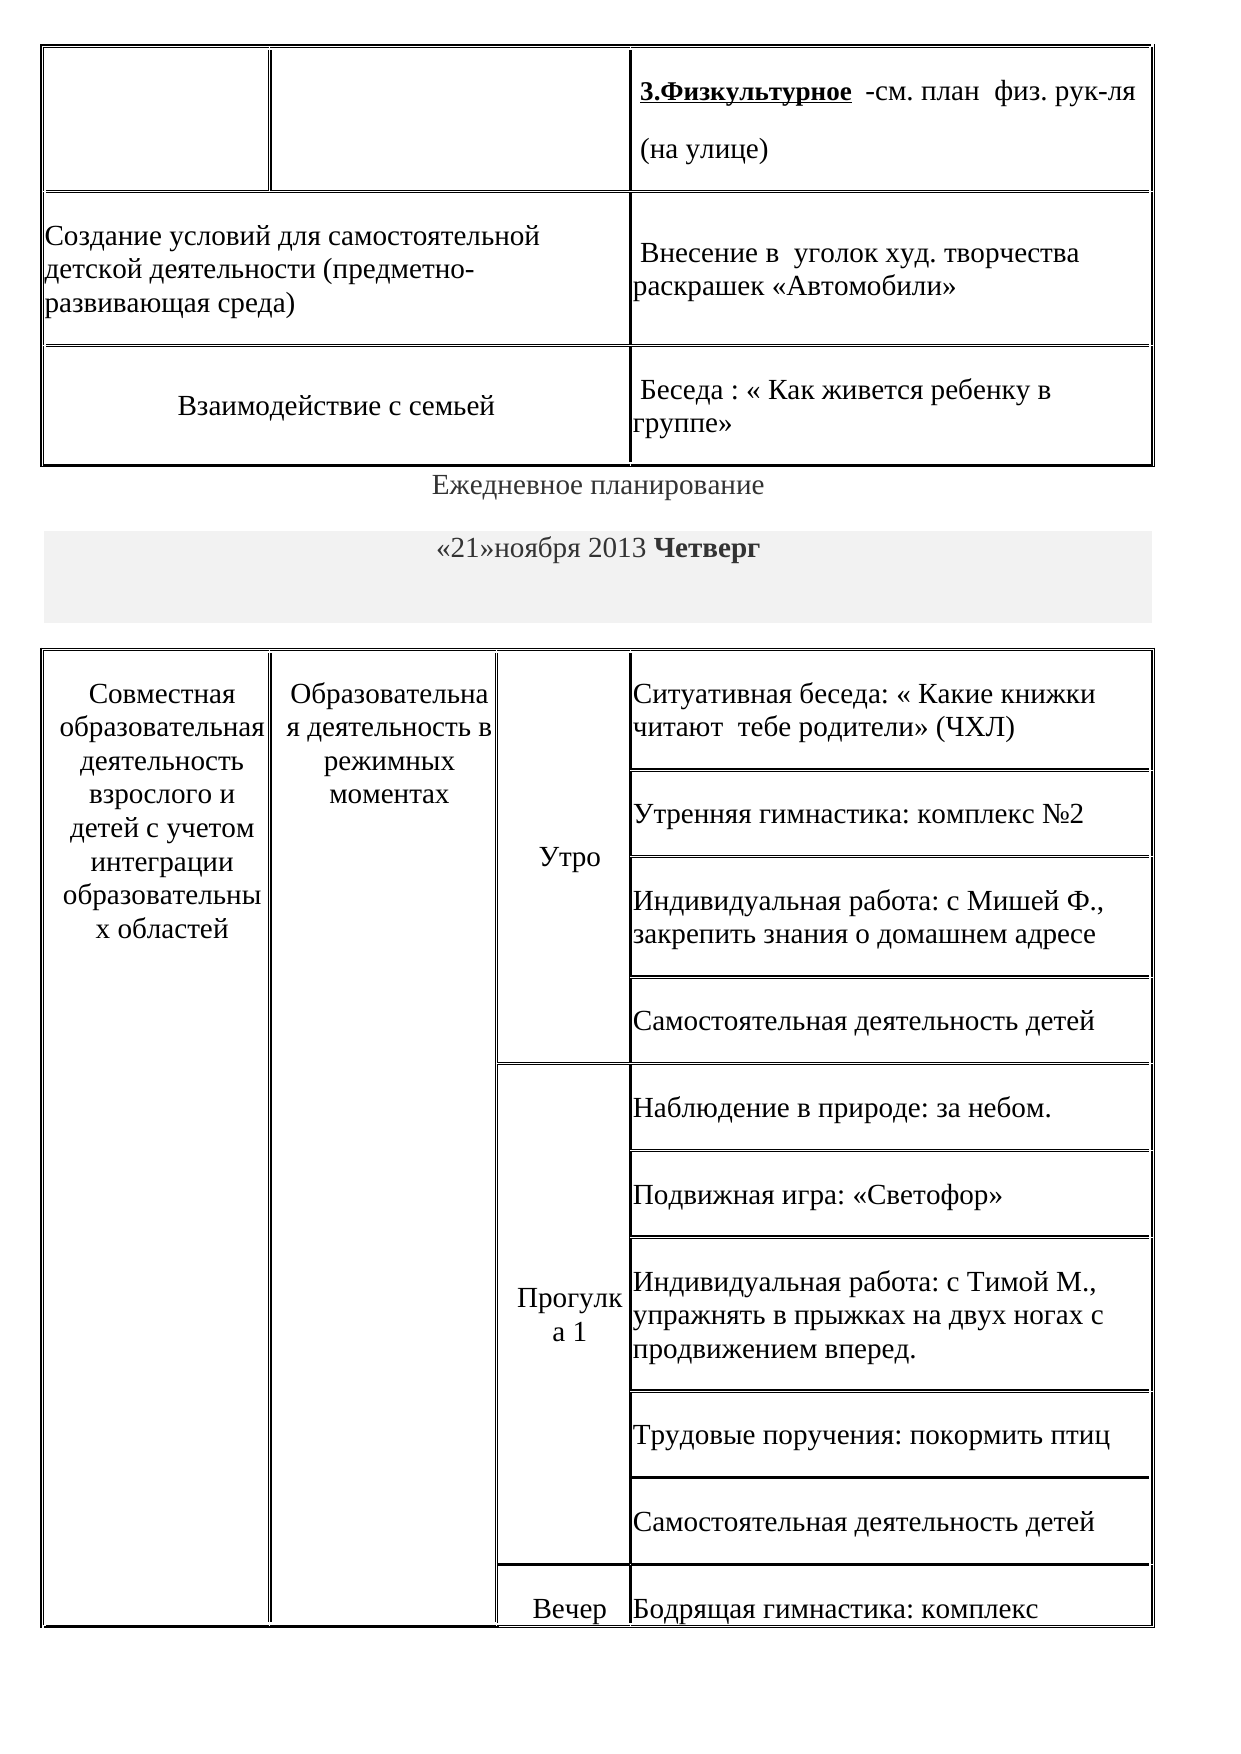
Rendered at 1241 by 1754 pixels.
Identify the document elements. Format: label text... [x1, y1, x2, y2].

text Ежедневное планирование [44, 467, 1152, 501]
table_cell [630, 1563, 1153, 1624]
table_cell Подвижная игра: «Светофор» [630, 1149, 1153, 1235]
table_cell Прогулка 1 [498, 1065, 629, 1563]
table_cell Трудовые поручения: покормить птиц [632, 1389, 1152, 1476]
table_cell Беседа : « Как живется ребенку в группе» [630, 344, 1152, 464]
table_cell Внесение в уголок худ. творчества раскрашек «Автомобили» [630, 190, 1153, 343]
table_cell Вечер [497, 1566, 630, 1624]
table_cell Самостоятельная деятельность детей [632, 975, 1152, 1062]
table_header Ситуативная беседа: « Какие книжки читают тебе родители» (ЧХЛ) [630, 651, 1151, 768]
table_header Образовательная деятельность в режимных моментах [270, 651, 497, 1624]
table_cell Наблюдение в природе: за небом. [630, 1062, 1153, 1149]
table_cell Самостоятельная деятельность детей [632, 1476, 1151, 1563]
table_header Утро [497, 651, 630, 1062]
table_cell Индивидуальная работа: с Мишей Ф., закрепить знания о домашнем адресе [630, 855, 1153, 975]
table_cell Создание условий для самостоятельной детской деятельности (предметно-развивающая среда) [42, 190, 630, 343]
table_cell Взаимодействие с семьей [44, 344, 630, 464]
table_cell Утренняя гимнастика: комплекс №2 [632, 768, 1152, 855]
text «21»ноября 2013 Четверг [44, 531, 1152, 564]
table_cell Индивидуальная работа: с Тимой М., упражнять в прыжках на двух ногах с продвижением вперед. [632, 1235, 1152, 1389]
table_header Совместная образовательная деятельность взрослого и детей с учетом интеграции образовательных областей [42, 649, 270, 1624]
table_cell 3.Физкультурное -см. план физ. рук-ля (на улице) [630, 44, 1153, 190]
